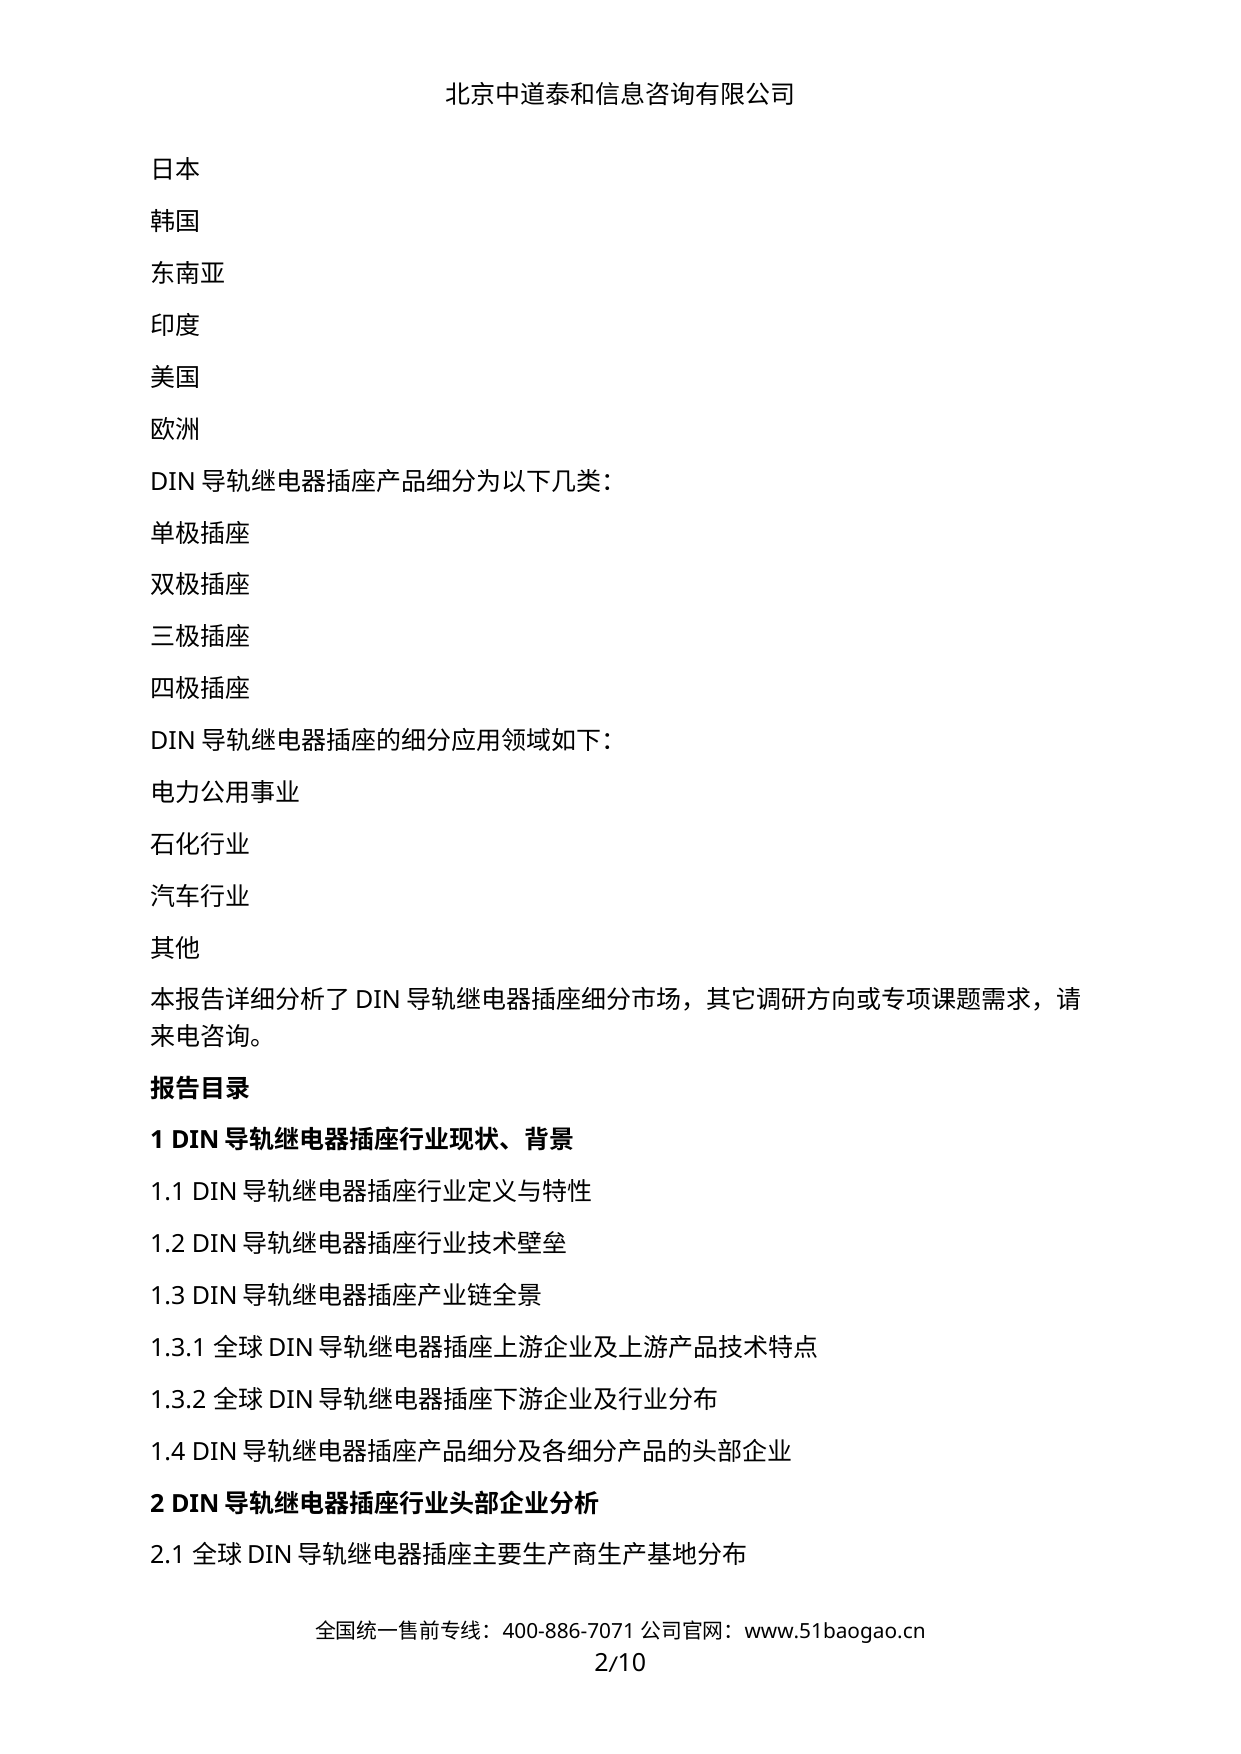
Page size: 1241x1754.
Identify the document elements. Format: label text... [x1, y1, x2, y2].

text 日本 [150, 150, 1090, 186]
text 石化行业 [150, 824, 1090, 861]
text 1.1 DIN导轨继电器插座行业定义与特性 [150, 1172, 1090, 1208]
text 本报告详细分析了DIN导轨继电器插座细分市场，其它调研方向或专项课题需求，请来电咨询。 [150, 980, 1090, 1052]
text 韩国 [150, 202, 1090, 238]
text 2 DIN导轨继电器插座行业头部企业分析 [150, 1483, 1090, 1519]
text 1.4 DIN导轨继电器插座产品细分及各细分产品的头部企业 [150, 1431, 1090, 1467]
text 印度 [150, 306, 1090, 342]
text 东南亚 [150, 254, 1090, 290]
text 汽车行业 [150, 876, 1090, 912]
text 1 DIN导轨继电器插座行业现状、背景 [150, 1120, 1090, 1156]
text 单极插座 [150, 513, 1090, 549]
text 欧洲 [150, 409, 1090, 446]
text 四极插座 [150, 669, 1090, 705]
text 双极插座 [150, 565, 1090, 601]
text 1.3 DIN导轨继电器插座产业链全景 [150, 1276, 1090, 1312]
text 三极插座 [150, 617, 1090, 653]
text 2.1 全球DIN导轨继电器插座主要生产商生产基地分布 [150, 1535, 1090, 1571]
text 1.3.2 全球DIN导轨继电器插座下游企业及行业分布 [150, 1379, 1090, 1416]
text 1.3.1 全球DIN导轨继电器插座上游企业及上游产品技术特点 [150, 1327, 1090, 1364]
text 美国 [150, 357, 1090, 394]
text 其他 [150, 928, 1090, 964]
text DIN导轨继电器插座产品细分为以下几类： [150, 461, 1090, 497]
text DIN导轨继电器插座的细分应用领域如下： [150, 721, 1090, 757]
text 报告目录 [150, 1068, 1090, 1104]
text 电力公用事业 [150, 772, 1090, 809]
text 1.2 DIN导轨继电器插座行业技术壁垒 [150, 1224, 1090, 1260]
